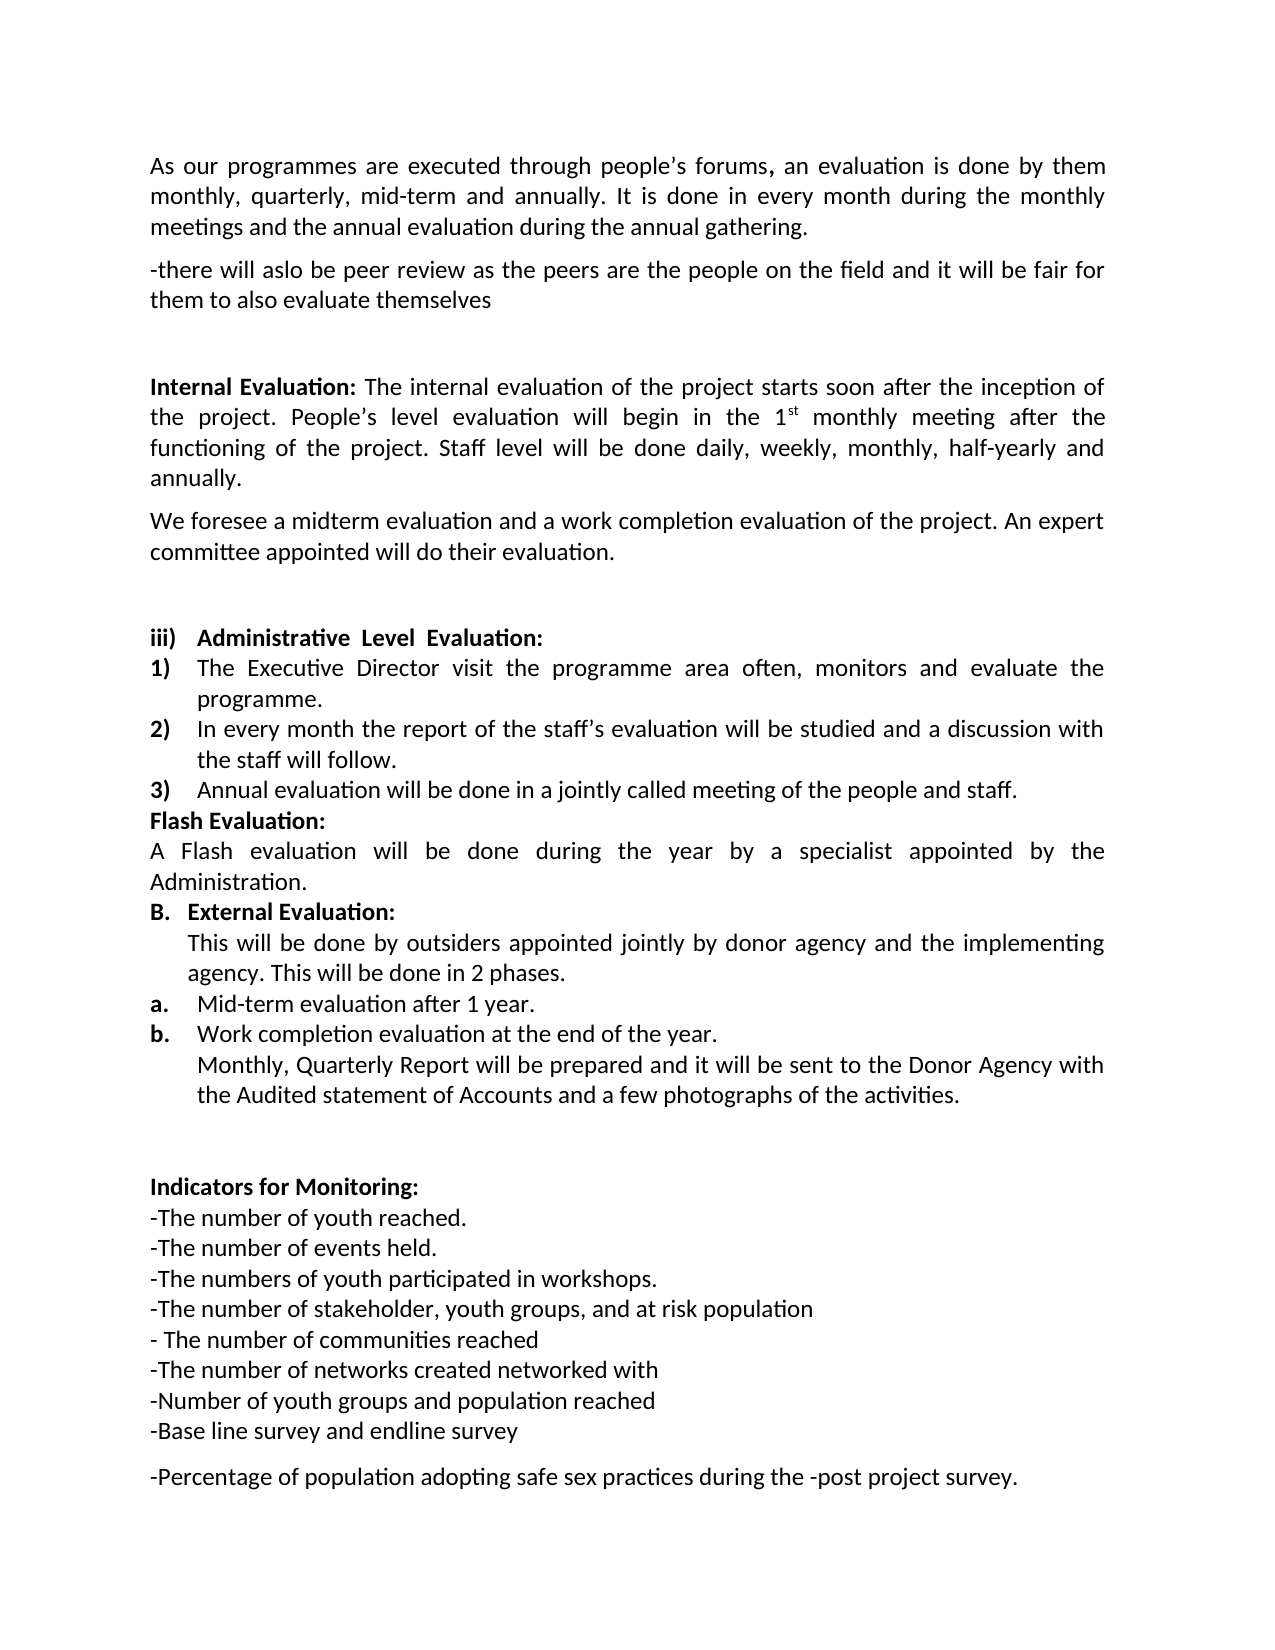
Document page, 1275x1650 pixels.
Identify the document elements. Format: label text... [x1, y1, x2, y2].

list Mid-term evaluation after 1 year. [150, 988, 1106, 1018]
list External Evaluation: [150, 896, 1106, 927]
text Monthly, Quarterly Report will be prepared and it will be sent to the Donor Agency with the Audited statement of Accounts and a few photographs of the activities. [197, 1049, 1106, 1110]
text -The number of stakeholder, youth groups, and at risk population [150, 1293, 1106, 1324]
text Internal Evaluation: The internal evaluation of the project starts soon after the inception of the project. People’s level evaluation will begin in the 1st monthly meeting after the functioning of the project. Staff level will be done daily, weekly, monthly, half-yearly and annually. [150, 371, 1106, 493]
text -Base line survey and endline survey [150, 1415, 1125, 1446]
text -Number of youth groups and population reached [150, 1385, 1125, 1415]
text - The number of communities reached [150, 1324, 1106, 1354]
list Administrative Level Evaluation: [150, 622, 1106, 652]
text We foresee a midterm evaluation and a work completion evaluation of the project. An expert committee appointed will do their evaluation. [150, 505, 1106, 566]
list Annual evaluation will be done in a jointly called meeting of the people and staff. [150, 774, 1106, 805]
list Work completion evaluation at the end of the year. [150, 1018, 1106, 1049]
list In every month the report of the staff’s evaluation will be studied and a discussion with the staff will follow. [150, 713, 1106, 774]
text As our programmes are executed through people’s forums, an evaluation is done by them monthly, quarterly, mid-term and annually. It is done in every month during the monthly meetings and the annual evaluation during the annual gathering. [150, 150, 1106, 242]
text -The number of events held. [150, 1232, 1106, 1263]
text Flash Evaluation: [150, 805, 1106, 835]
text -The number of networks created networked with [150, 1354, 1106, 1385]
text -there will aslo be peer review as the peers are the people on the field and it will be fair for them to also evaluate themselves [150, 254, 1106, 315]
text -Percentage of population adopting safe sex practices during the -post project survey. [150, 1461, 1125, 1492]
text Indicators for Monitoring: [150, 1171, 1106, 1202]
text A Flash evaluation will be done during the year by a specialist appointed by the Administration. [150, 835, 1106, 896]
list The Executive Director visit the programme area often, monitors and evaluate the programme. [150, 652, 1106, 713]
text -The number of youth reached. [150, 1202, 1106, 1232]
text -The numbers of youth participated in workshops. [150, 1263, 1106, 1293]
text This will be done by outsiders appointed jointly by donor agency and the implementing agency. This will be done in 2 phases. [187, 927, 1106, 988]
